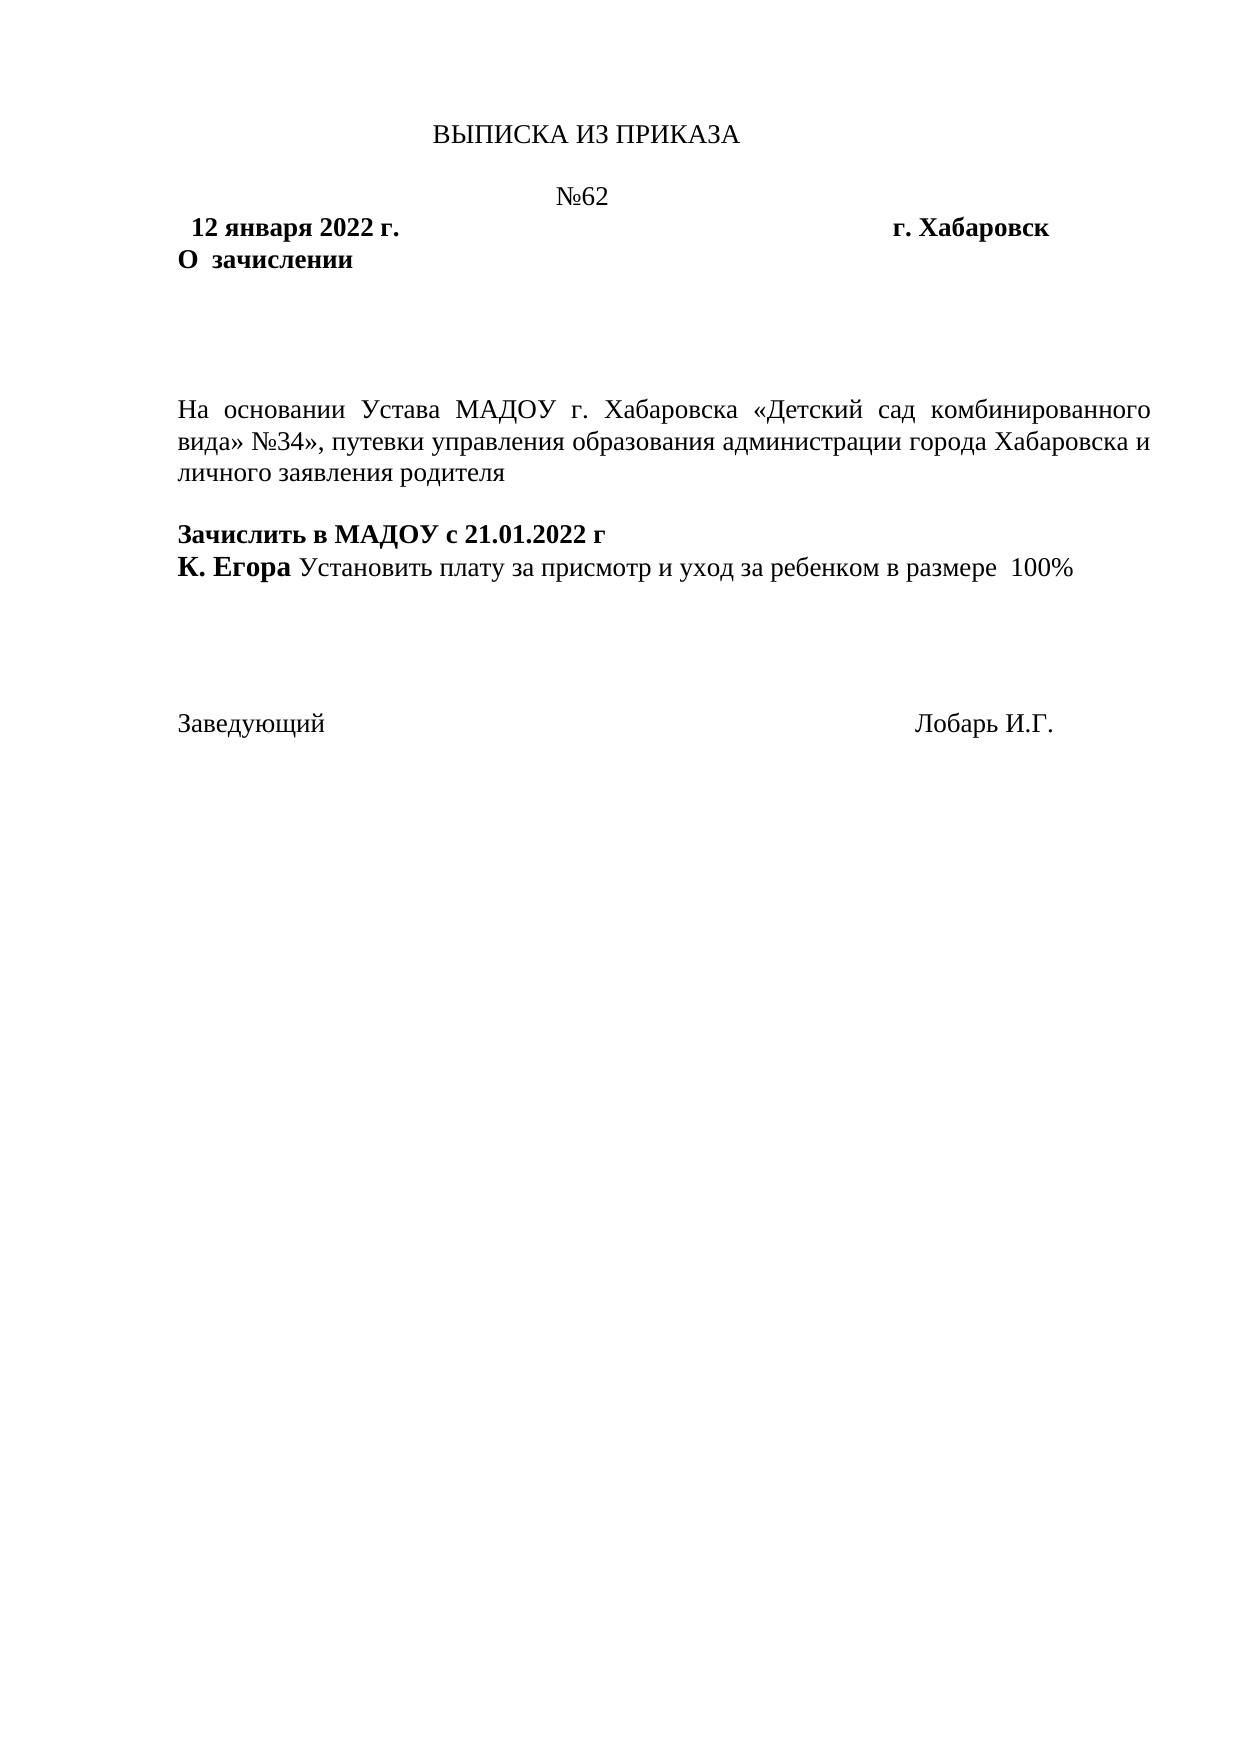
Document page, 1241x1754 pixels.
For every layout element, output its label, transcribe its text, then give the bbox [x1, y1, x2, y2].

text Зачислить в МАДОУ с 21.01.2022 г [177, 518, 1152, 549]
text 12 января 2022 г. г. Хабаровск [177, 212, 1152, 243]
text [177, 394, 1152, 487]
text ВЫПИСКА ИЗ ПРИКАЗА [177, 118, 1152, 149]
text №62 [177, 180, 1152, 212]
text О зачислении [177, 243, 1152, 274]
text Заведующий Лобарь И.Г. [177, 707, 1152, 739]
text К. Егора Установить плату за присмотр и уход за ребенком в размере 100% [177, 549, 1152, 583]
